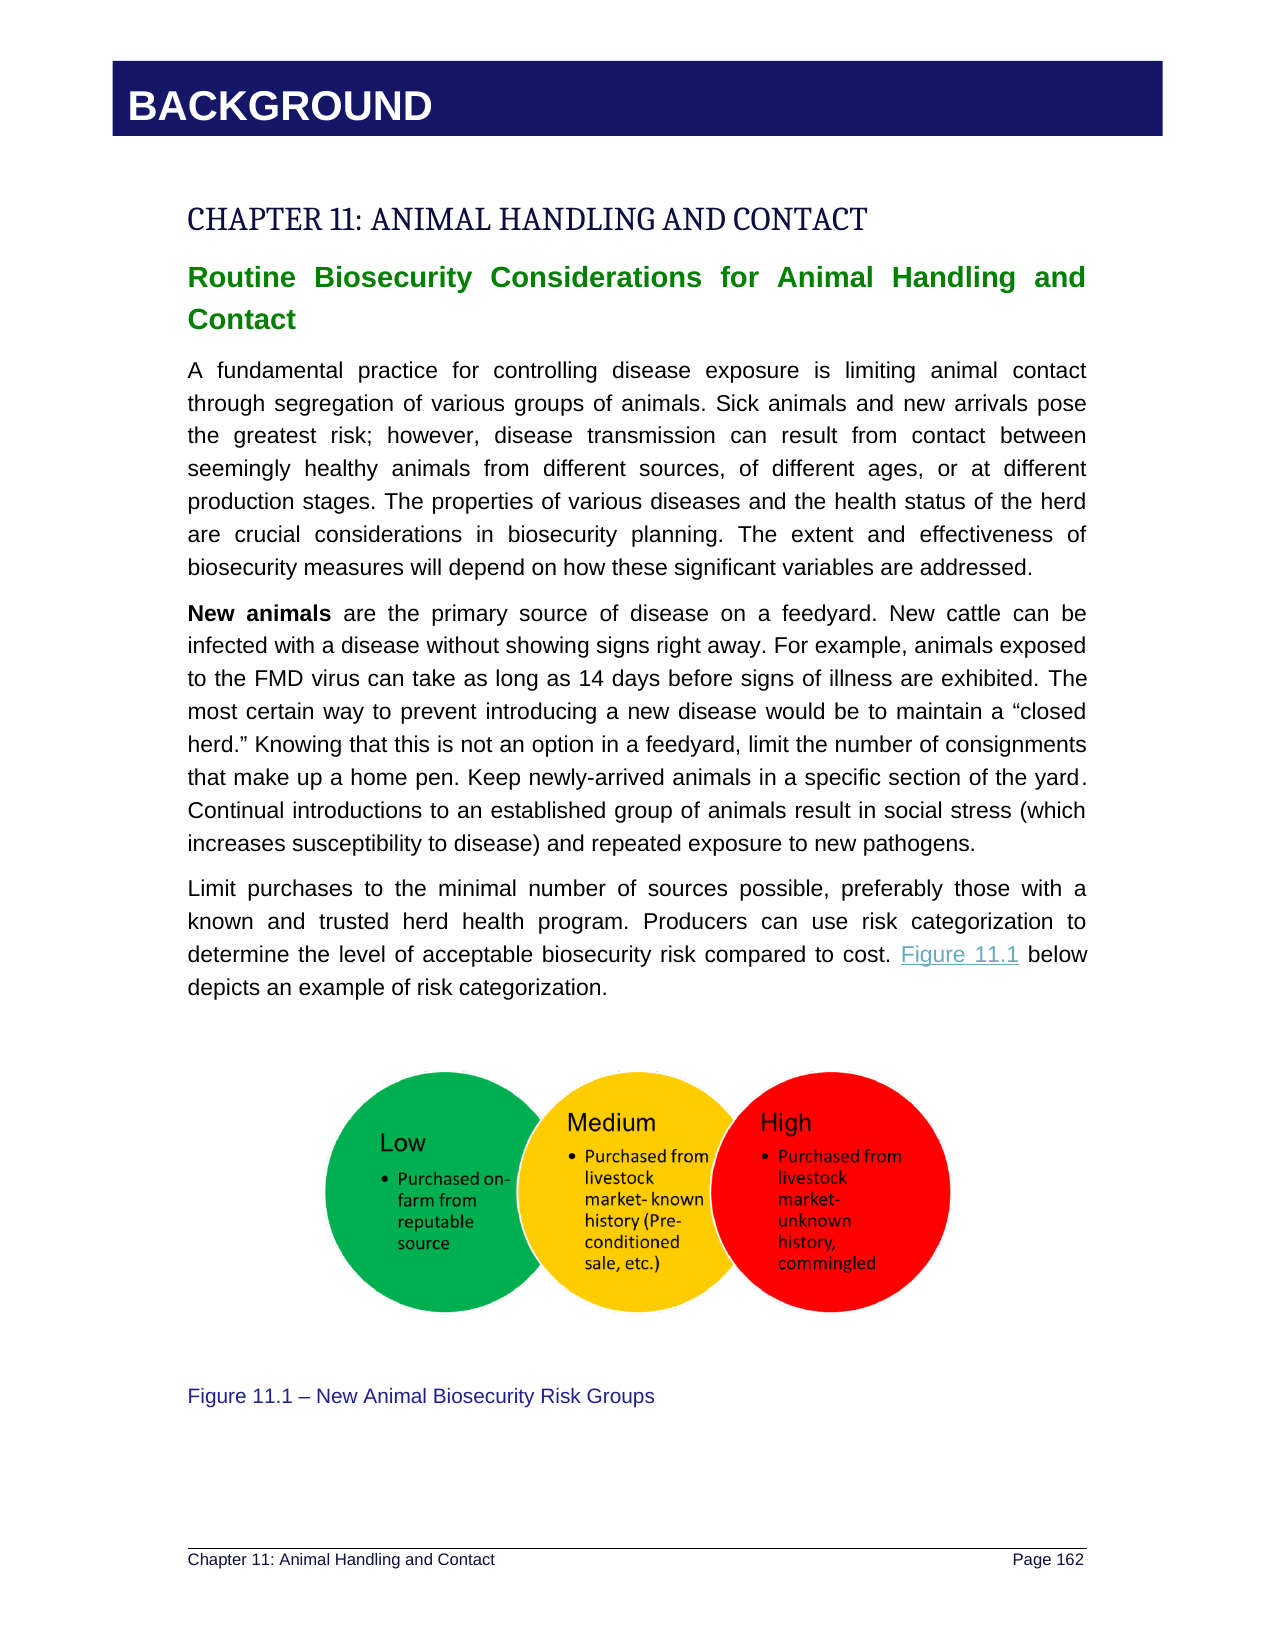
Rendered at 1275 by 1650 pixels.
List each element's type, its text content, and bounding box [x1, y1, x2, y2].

text A fundamental practice for controlling disease exposure is limiting animal contact through segregation of various groups of animals. Sick animals and new arrivals pose the greatest risk; however, disease transmission can result from contact between seemingly healthy animals from different sources, of different ages, or at different production stages. The properties of various diseases and the health status of the herd are crucial considerations in biosecurity planning. The extent and effectiveness of biosecurity measures will depend on how these significant variables are addressed. [187, 357, 1087, 581]
subtitle Chapter 11: Animal Handling and Contact [187, 200, 1087, 238]
text New animals are the primary source of disease on a feedyard. New cattle can be infected with a disease without showing signs right away. For example, animals exposed to the FMD virus can take as long as 14 days before signs of illness are exhibited. The most certain way to prevent introducing a new disease would be to maintain a “closed herd.” Knowing that this is not an option in a feedyard, limit the number of consignments that make up a home pen. Keep newly-arrived animals in a specific section of the yard. Continual introductions to an established group of animals result in social stress (which increases susceptibility to disease) and repeated exposure to new pathogens. [187, 599, 1087, 856]
subtitle Figure 11.1 – New Animal Biosecurity Risk Groups [187, 1384, 1087, 1408]
picture [323, 1019, 952, 1365]
text Routine Biosecurity Considerations for Animal Handling and Contact [187, 260, 1087, 336]
text Limit purchases to the minimal number of sources possible, preferably those with a known and trusted herd health program. Producers can use risk categorization to determine the level of acceptable biosecurity risk compared to cost. Figure 11.1 below depicts an example of risk categorization. [187, 875, 1087, 1001]
